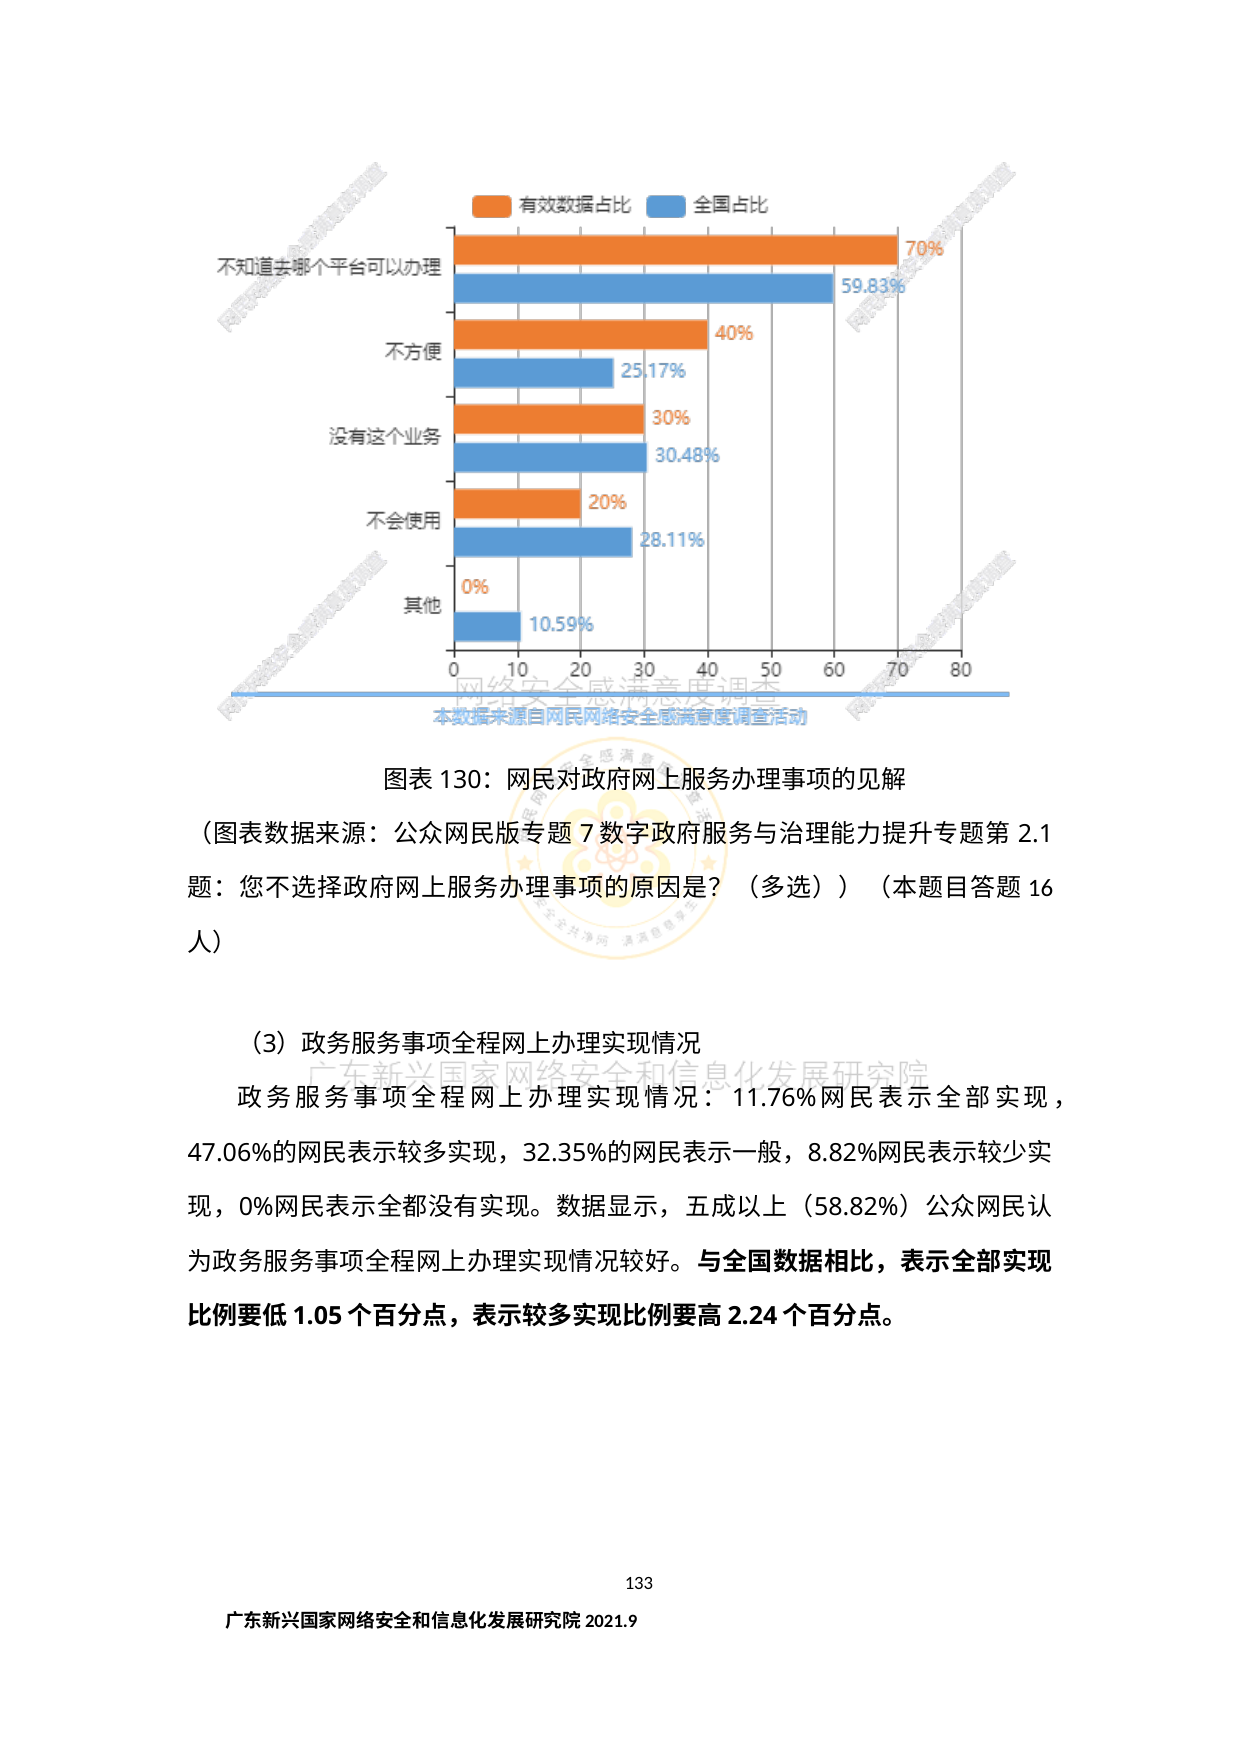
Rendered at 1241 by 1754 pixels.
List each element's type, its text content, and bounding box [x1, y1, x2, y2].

picture [202, 150, 1039, 744]
text （3）政务服务事项全程网上办理实现情况 [187, 1023, 1053, 1060]
text 政务服务事项全程网上办理实现情况：11.76%网民表示全部实现，47.06%的网民表示较多实现，32.35%的网民表示一般，8.82%网民表示较少实现，0%网民表示全都没有实现。数据显示，五成以上（58.82%）公众网民认为政务服务事项全程网上办理实现情况较好。与全国数据相比，表示全部实现比例要低1.05个百分点，表示较多实现比例要高2.24个百分点。 [187, 1078, 1053, 1332]
text 图表130：网民对政府网上服务办理事项的见解 [187, 759, 1053, 795]
text （图表数据来源：公众网民版专题7数字政府服务与治理能力提升专题第2.1题：您不选择政府网上服务办理事项的原因是？（多选））（本题目答题16人） [187, 813, 1053, 958]
